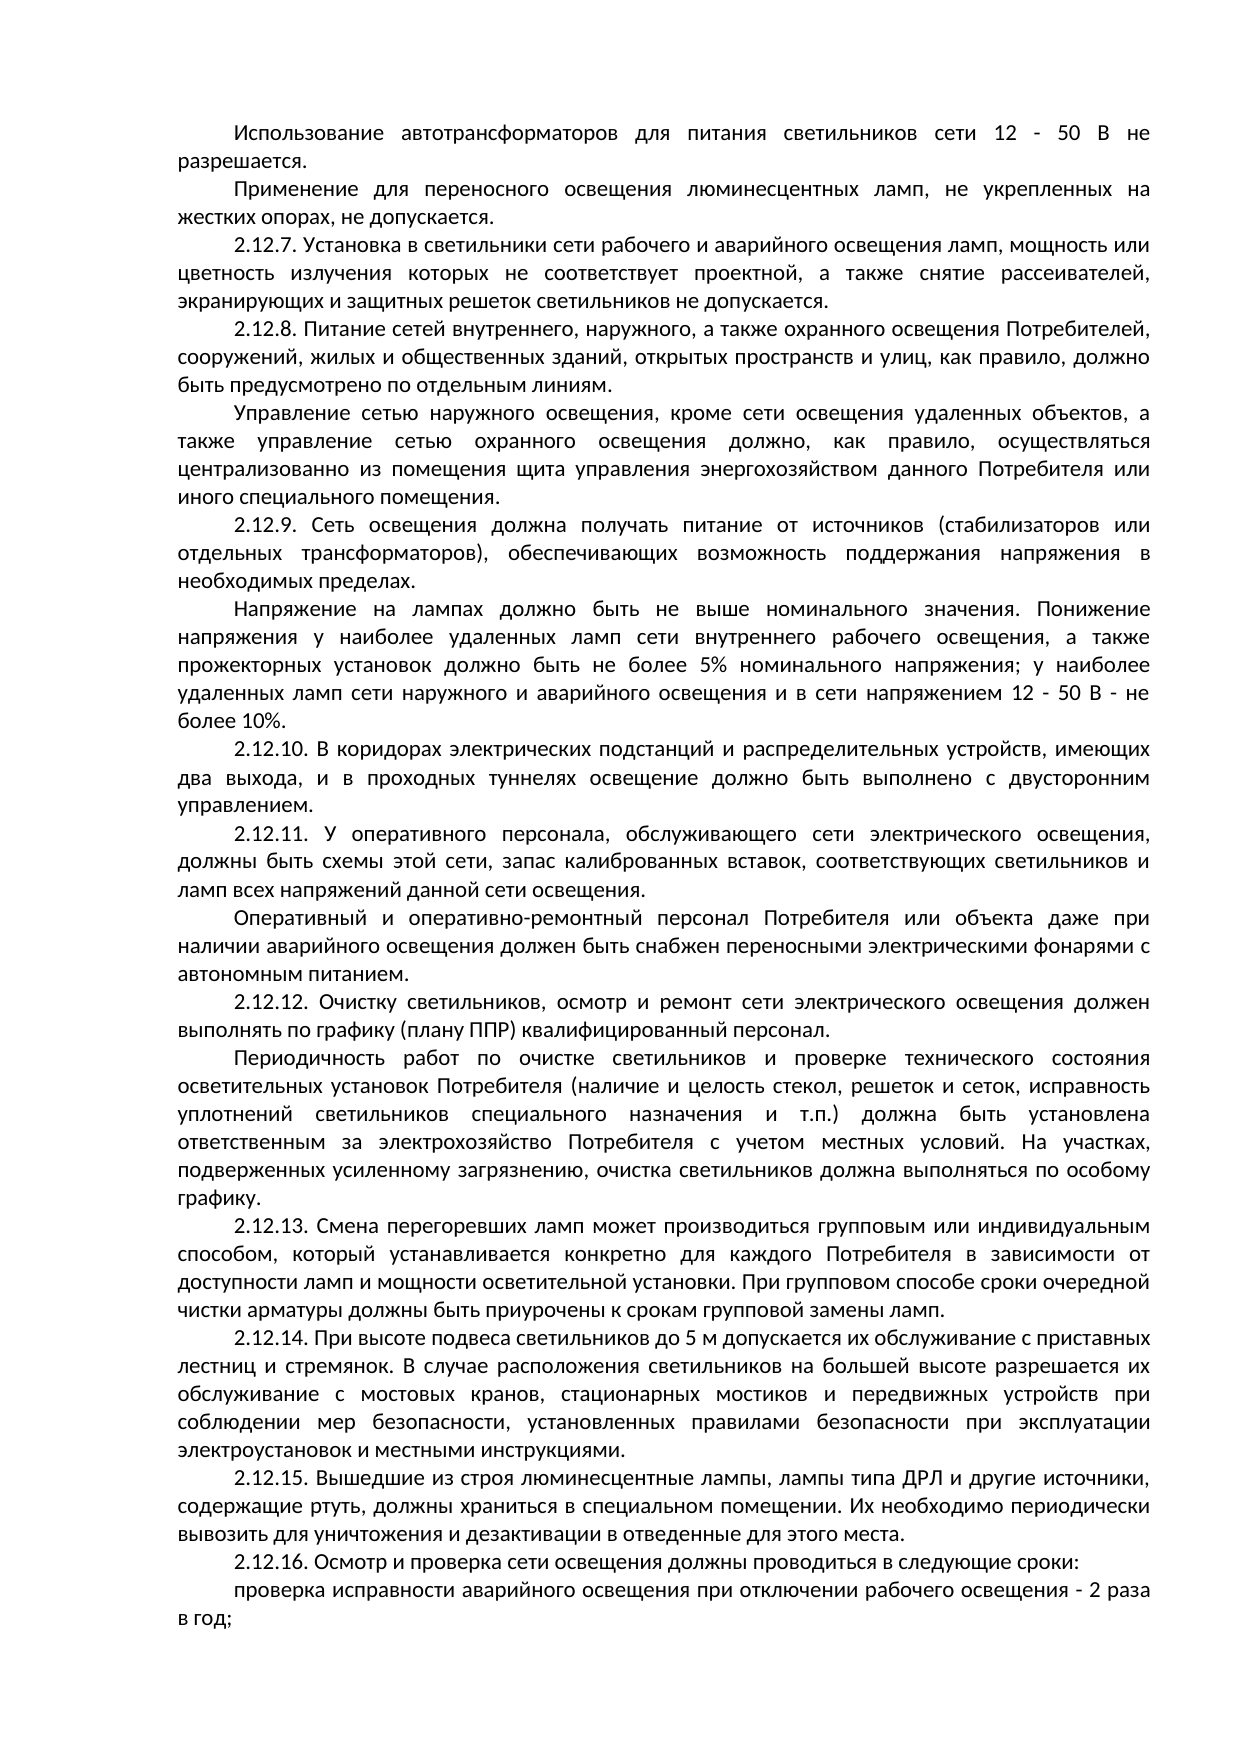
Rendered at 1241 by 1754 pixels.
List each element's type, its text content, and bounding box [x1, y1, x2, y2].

text 2.12.12. Очистку светильников, осмотр и ремонт сети электрического освещения должен выполнять по графику (плану ППР) квалифицированный персонал. [177, 987, 1152, 1043]
text Оперативный и оперативно-ремонтный персонал Потребителя или объекта даже при наличии аварийного освещения должен быть снабжен переносными электрическими фонарями с автономным питанием. [177, 903, 1152, 987]
text 2.12.11. У оперативного персонала, обслуживающего сети электрического освещения, должны быть схемы этой сети, запас калиброванных вставок, соответствующих светильников и ламп всех напряжений данной сети освещения. [177, 819, 1152, 903]
text 2.12.15. Вышедшие из строя люминесцентные лампы, лампы типа ДРЛ и другие источники, содержащие ртуть, должны храниться в специальном помещении. Их необходимо периодически вывозить для уничтожения и дезактивации в отведенные для этого места. [177, 1463, 1152, 1547]
text 2.12.10. В коридорах электрических подстанций и распределительных устройств, имеющих два выхода, и в проходных туннелях освещение должно быть выполнено с двусторонним управлением. [177, 734, 1152, 819]
text 2.12.7. Установка в светильники сети рабочего и аварийного освещения ламп, мощность или цветность излучения которых не соответствует проектной, а также снятие рассеивателей, экранирующих и защитных решеток светильников не допускается. [177, 230, 1152, 314]
text 2.12.13. Смена перегоревших ламп может производиться групповым или индивидуальным способом, который устанавливается конкретно для каждого Потребителя в зависимости от доступности ламп и мощности осветительной установки. При групповом способе сроки очередной чистки арматуры должны быть приурочены к срокам групповой замены ламп. [177, 1211, 1152, 1323]
text 2.12.9. Сеть освещения должна получать питание от источников (стабилизаторов или отдельных трансформаторов), обеспечивающих возможность поддержания напряжения в необходимых пределах. [177, 510, 1152, 594]
text 2.12.14. При высоте подвеса светильников до 5 м допускается их обслуживание с приставных лестниц и стремянок. В случае расположения светильников на большей высоте разрешается их обслуживание с мостовых кранов, стационарных мостиков и передвижных устройств при соблюдении мер безопасности, установленных правилами безопасности при эксплуатации электроустановок и местными инструкциями. [177, 1323, 1152, 1463]
text Управление сетью наружного освещения, кроме сети освещения удаленных объектов, а также управление сетью охранного освещения должно, как правило, осуществляться централизованно из помещения щита управления энергохозяйством данного Потребителя или иного специального помещения. [177, 398, 1152, 510]
text Периодичность работ по очистке светильников и проверке технического состояния осветительных установок Потребителя (наличие и целость стекол, решеток и сеток, исправность уплотнений светильников специального назначения и т.п.) должна быть установлена ответственным за электрохозяйство Потребителя с учетом местных условий. На участках, подверженных усиленному загрязнению, очистка светильников должна выполняться по особому графику. [177, 1043, 1152, 1211]
text 2.12.8. Питание сетей внутреннего, наружного, а также охранного освещения Потребителей, сооружений, жилых и общественных зданий, открытых пространств и улиц, как правило, должно быть предусмотрено по отдельным линиям. [177, 314, 1152, 398]
text Напряжение на лампах должно быть не выше номинального значения. Понижение напряжения у наиболее удаленных ламп сети внутреннего рабочего освещения, а также прожекторных установок должно быть не более 5% номинального напряжения; у наиболее удаленных ламп сети наружного и аварийного освещения и в сети напряжением 12 - 50 В - не более 10%. [177, 594, 1152, 734]
text Использование автотрансформаторов для питания светильников сети 12 - 50 В не разрешается. [177, 118, 1152, 174]
text проверка исправности аварийного освещения при отключении рабочего освещения - 2 раза в год; [177, 1575, 1152, 1631]
text Применение для переносного освещения люминесцентных ламп, не укрепленных на жестких опорах, не допускается. [177, 174, 1152, 230]
text 2.12.16. Осмотр и проверка сети освещения должны проводиться в следующие сроки: [177, 1547, 1152, 1575]
